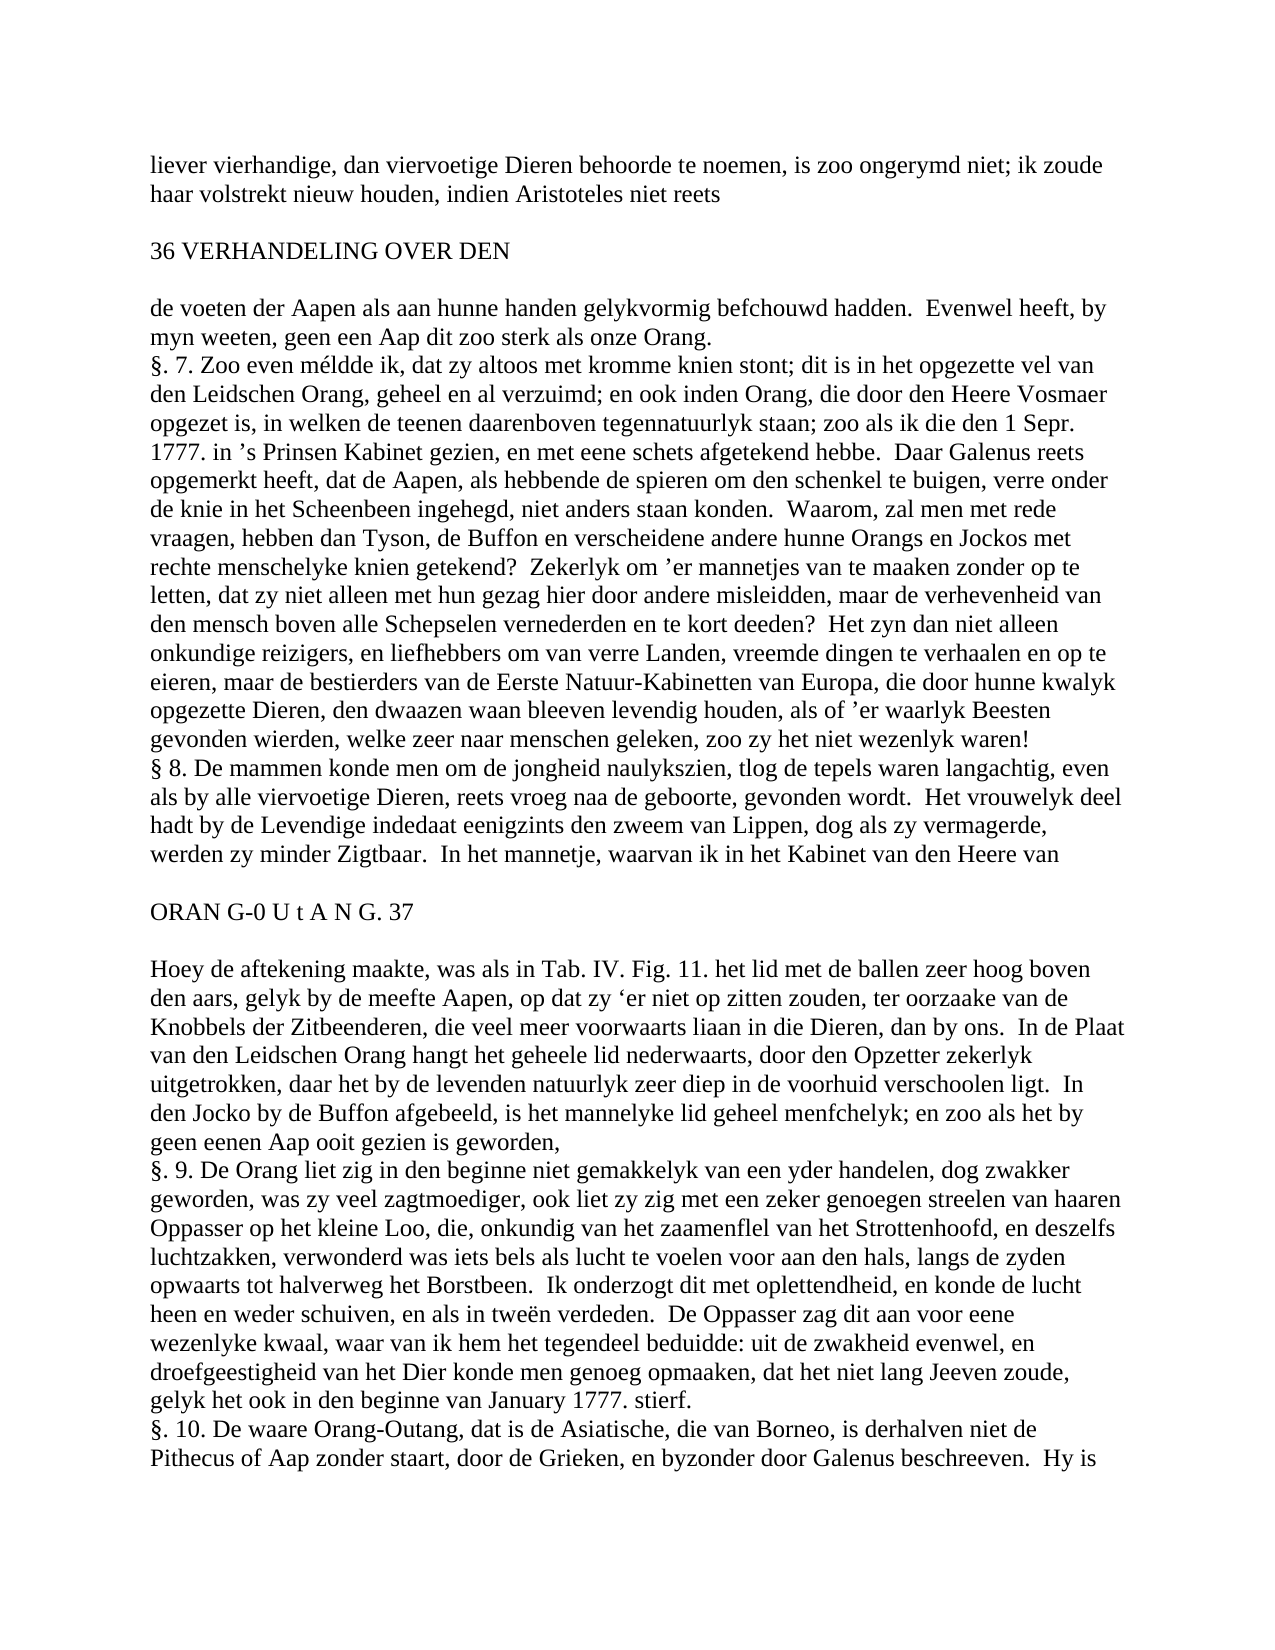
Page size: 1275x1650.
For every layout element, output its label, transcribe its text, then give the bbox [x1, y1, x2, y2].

text §. 7. Zoo even méldde ik, dat zy altoos met kromme knien stont; dit is in het opgezette vel van den Leidschen Orang, geheel en al verzuimd; en ook inden Orang, die door den Heere Vosmaer opgezet is, in welken de teenen daarenboven tegennatuurlyk staan; zoo als ik die den 1 Sepr. 1777. in ’s Prinsen Kabinet gezien, en met eene schets afgetekend hebbe. Daar Galenus reets opgemerkt heeft, dat de Aapen, als hebbende de spieren om den schenkel te buigen, verre onder de knie in het Scheenbeen ingehegd, niet anders staan konden. Waarom, zal men met rede vraagen, hebben dan Tyson, de Buffon en verscheidene andere hunne Orangs en Jockos met rechte menschelyke knien getekend? Zekerlyk om ’er mannetjes van te maaken zonder op te letten, dat zy niet alleen met hun gezag hier door andere misleidden, maar de verhevenheid van den mensch boven alle Schepselen vernederden en te kort deeden? Het zyn dan niet alleen onkundige reizigers, en liefhebbers om van verre Landen, vreemde dingen te verhaalen en op te eieren, maar de bestierders van de Eerste Natuur-Kabinetten van Europa, die door hunne kwalyk opgezette Dieren, den dwaazen waan bleeven levendig houden, als of ’er waarlyk Beesten gevonden wierden, welke zeer naar menschen geleken, zoo zy het niet wezenlyk waren! [150, 351, 1125, 753]
text ORAN G-0 U t A N G. 37 [150, 897, 1125, 926]
text de voeten der Aapen als aan hunne handen gelykvormig befchouwd hadden. Evenwel heeft, by myn weeten, geen een Aap dit zoo sterk als onze Orang. [150, 293, 1125, 351]
text § 8. De mammen konde men om de jongheid naulykszien, tlog de tepels waren langachtig, even als by alle viervoetige Dieren, reets vroeg naa de geboorte, gevonden wordt. Het vrouwelyk deel hadt by de Levendige indedaat eenigzints den zweem van Lippen, dog als zy vermagerde, werden zy minder Zigtbaar. In het mannetje, waarvan ik in het Kabinet van den Heere van [150, 753, 1125, 868]
text Hoey de aftekening maakte, was als in Tab. IV. Fig. 11. het lid met de ballen zeer hoog boven den aars, gelyk by de meefte Aapen, op dat zy ‘er niet op zitten zouden, ter oorzaake van de Knobbels der Zitbeenderen, die veel meer voorwaarts liaan in die Dieren, dan by ons. In de Plaat van den Leidschen Orang hangt het geheele lid nederwaarts, door den Opzetter zekerlyk uitgetrokken, daar het by de levenden natuurlyk zeer diep in de voorhuid verschoolen ligt. In den Jocko by de Buffon afgebeeld, is het mannelyke lid geheel menfchelyk; en zoo als het by geen eenen Aap ooit gezien is geworden, [150, 954, 1125, 1156]
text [150, 150, 1125, 207]
text §. 9. De Orang liet zig in den beginne niet gemakkelyk van een yder handelen, dog zwakker geworden, was zy veel zagtmoediger, ook liet zy zig met een zeker genoegen streelen van haaren Oppasser op het kleine Loo, die, onkundig van het zaamenflel van het Strottenhoofd, en deszelfs luchtzakken, verwonderd was iets bels als lucht te voelen voor aan den hals, langs de zyden opwaarts tot halverweg het Borstbeen. Ik onderzogt dit met oplettendheid, en konde de lucht heen en weder schuiven, en als in tweën verdeden. De Oppasser zag dit aan voor eene wezenlyke kwaal, waar van ik hem het tegendeel beduidde: uit de zwakheid evenwel, en droefgeestigheid van het Dier konde men genoeg opmaaken, dat het niet lang Jeeven zoude, gelyk het ook in den beginne van January 1777. stierf. [150, 1156, 1125, 1414]
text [150, 1414, 1125, 1472]
text 36 VERHANDELING OVER DEN [150, 236, 1125, 265]
